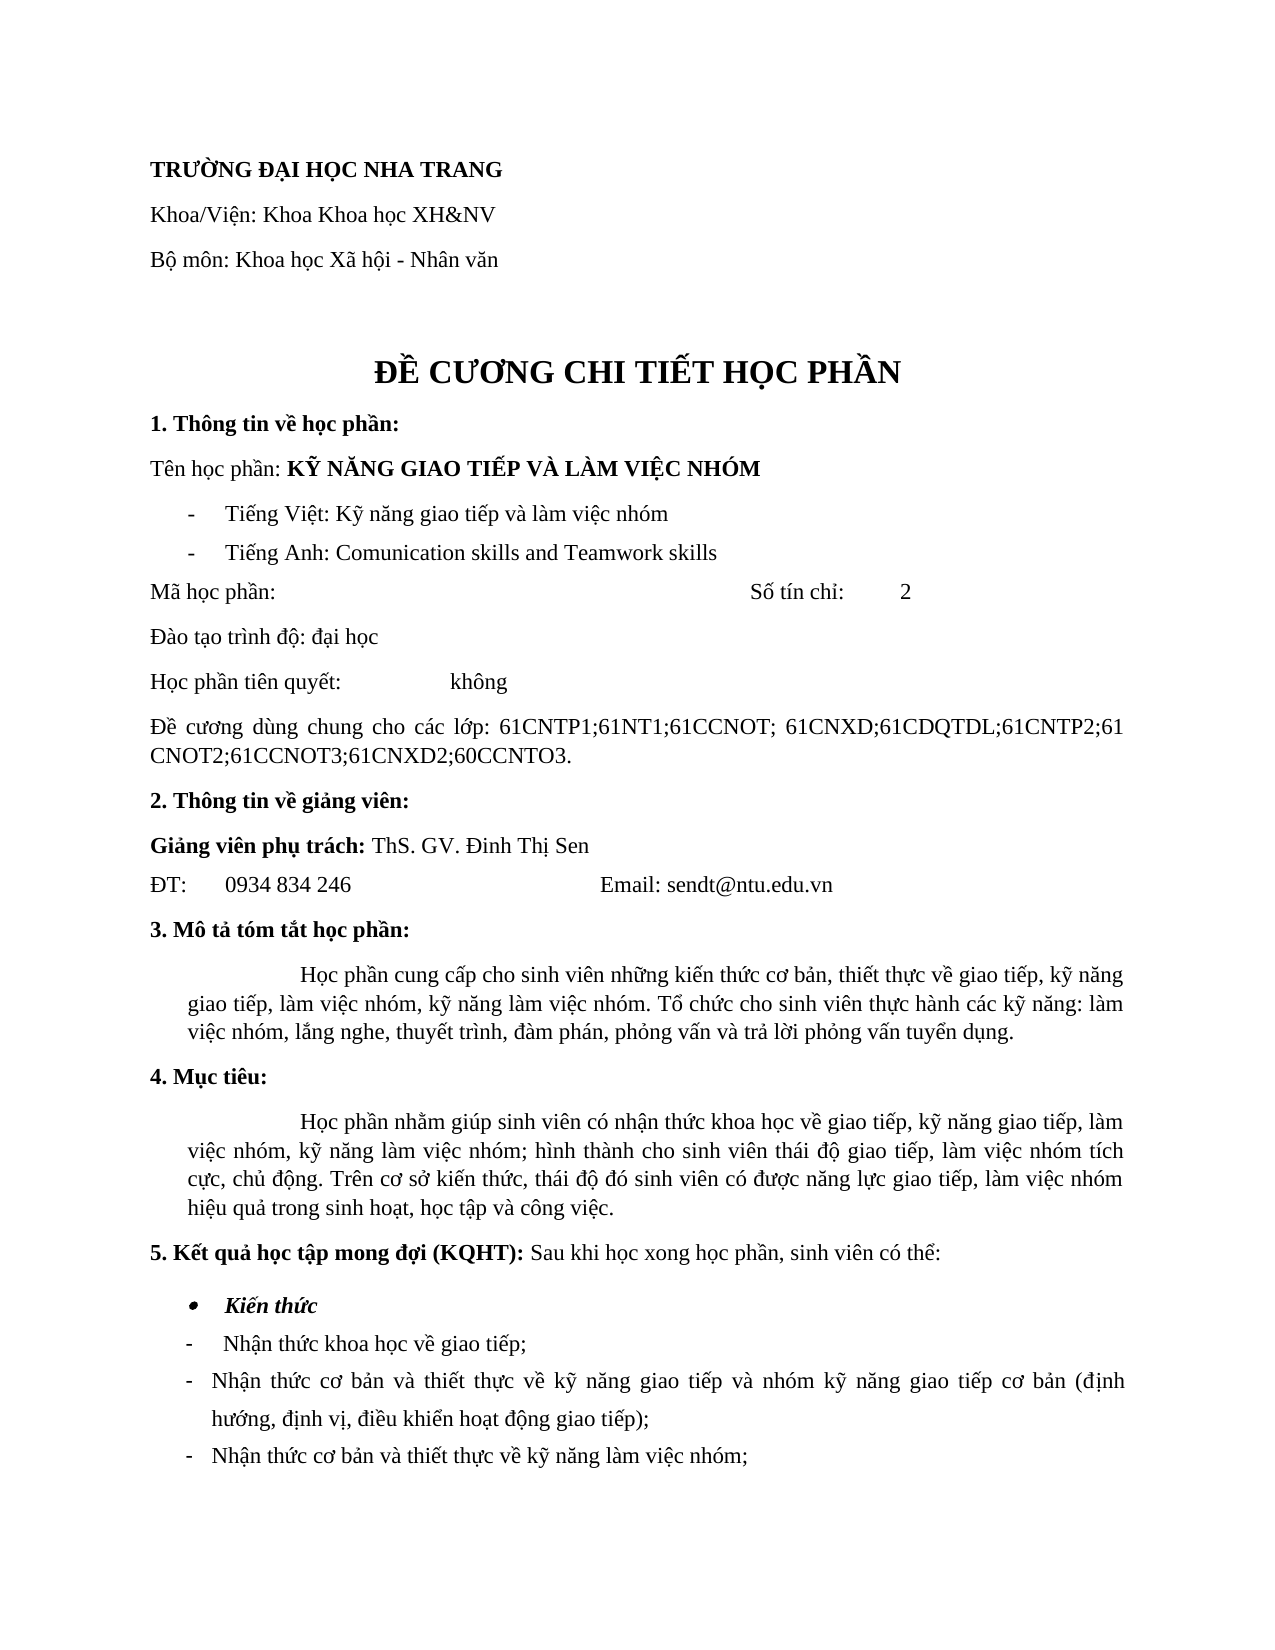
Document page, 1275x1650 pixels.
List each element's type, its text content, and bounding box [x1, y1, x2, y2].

list Kiến thức [187, 1284, 1125, 1321]
text 1. Thông tin về học phần: [150, 410, 1125, 437]
text 5. Kết quả học tập mong đợi (KQHT): Sau khi học xong học phần, sinh viên có thể: [150, 1239, 1125, 1265]
text Bộ môn: Khoa học Xã hội - Nhân văn [150, 246, 1125, 273]
text Giảng viên phụ trách: ThS. GV. Đinh Thị Sen [150, 832, 1125, 858]
text Học phần nhằm giúp sinh viên có nhận thức khoa học về giao tiếp, kỹ năng giao tiếp, làm việc nhóm, kỹ năng làm việc nhóm; hình thành cho sinh viên thái độ giao tiếp, làm việc nhóm tích cực, chủ động. Trên cơ sở kiến thức, thái độ đó sinh viên có được năng lực giao tiếp, làm việc nhóm hiệu quả trong sinh hoạt, học tập và công việc. [187, 1108, 1125, 1220]
list Tiếng Anh: Comunication skills and Teamwork skills [187, 539, 1125, 566]
list Nhận thức cơ bản và thiết thực về kỹ năng làm việc nhóm; [185, 1434, 1125, 1471]
text 2. Thông tin về giảng viên: [150, 787, 1125, 813]
list Nhận thức cơ bản và thiết thực về kỹ năng giao tiếp và nhóm kỹ năng giao tiếp cơ bản (định hướng, định vị, điều khiển hoạt động giao tiếp); [185, 1359, 1125, 1434]
text 4. Mục tiêu: [150, 1063, 1125, 1089]
text Khoa/Viện: Khoa Khoa học XH&NV [150, 201, 1125, 228]
text Mã học phần: Số tín chỉ: 2 [150, 578, 1125, 604]
text 3. Mô tả tóm tắt học phần: [150, 916, 1125, 942]
text Đề cương dùng chung cho các lớp: 61CNTP1;61NT1;61CCNOT; 61CNXD;61CDQTDL;61CNTP2;61 CNOT2;61CCNOT3;61CNXD2;60CCNTO3. [150, 713, 1125, 768]
text Học phần tiên quyết: không [150, 668, 1125, 695]
text ĐỀ CƯƠNG CHI TIẾT HỌC PHẦN [150, 352, 1125, 391]
text Đào tạo trình độ: đại học [150, 623, 1125, 649]
text TRƯỜNG ĐẠI HỌC NHA TRANG [150, 156, 1125, 183]
text Tên học phần: KỸ NĂNG GIAO TIẾP VÀ LÀM VIỆC NHÓM [150, 455, 1125, 482]
text Học phần cung cấp cho sinh viên những kiến thức cơ bản, thiết thực về giao tiếp, kỹ năng giao tiếp, làm việc nhóm, kỹ năng làm việc nhóm. Tổ chức cho sinh viên thực hành các kỹ năng: làm việc nhóm, lắng nghe, thuyết trình, đàm phán, phỏng vấn và trả lời phỏng vấn tuyển dụng. [187, 961, 1125, 1044]
text ĐT: 0934 834 246 Email: sendt@ntu.edu.vn [150, 871, 1125, 897]
list Tiếng Việt: Kỹ năng giao tiếp và làm việc nhóm [187, 500, 1125, 527]
list Nhận thức khoa học về giao tiếp; [185, 1321, 1125, 1359]
